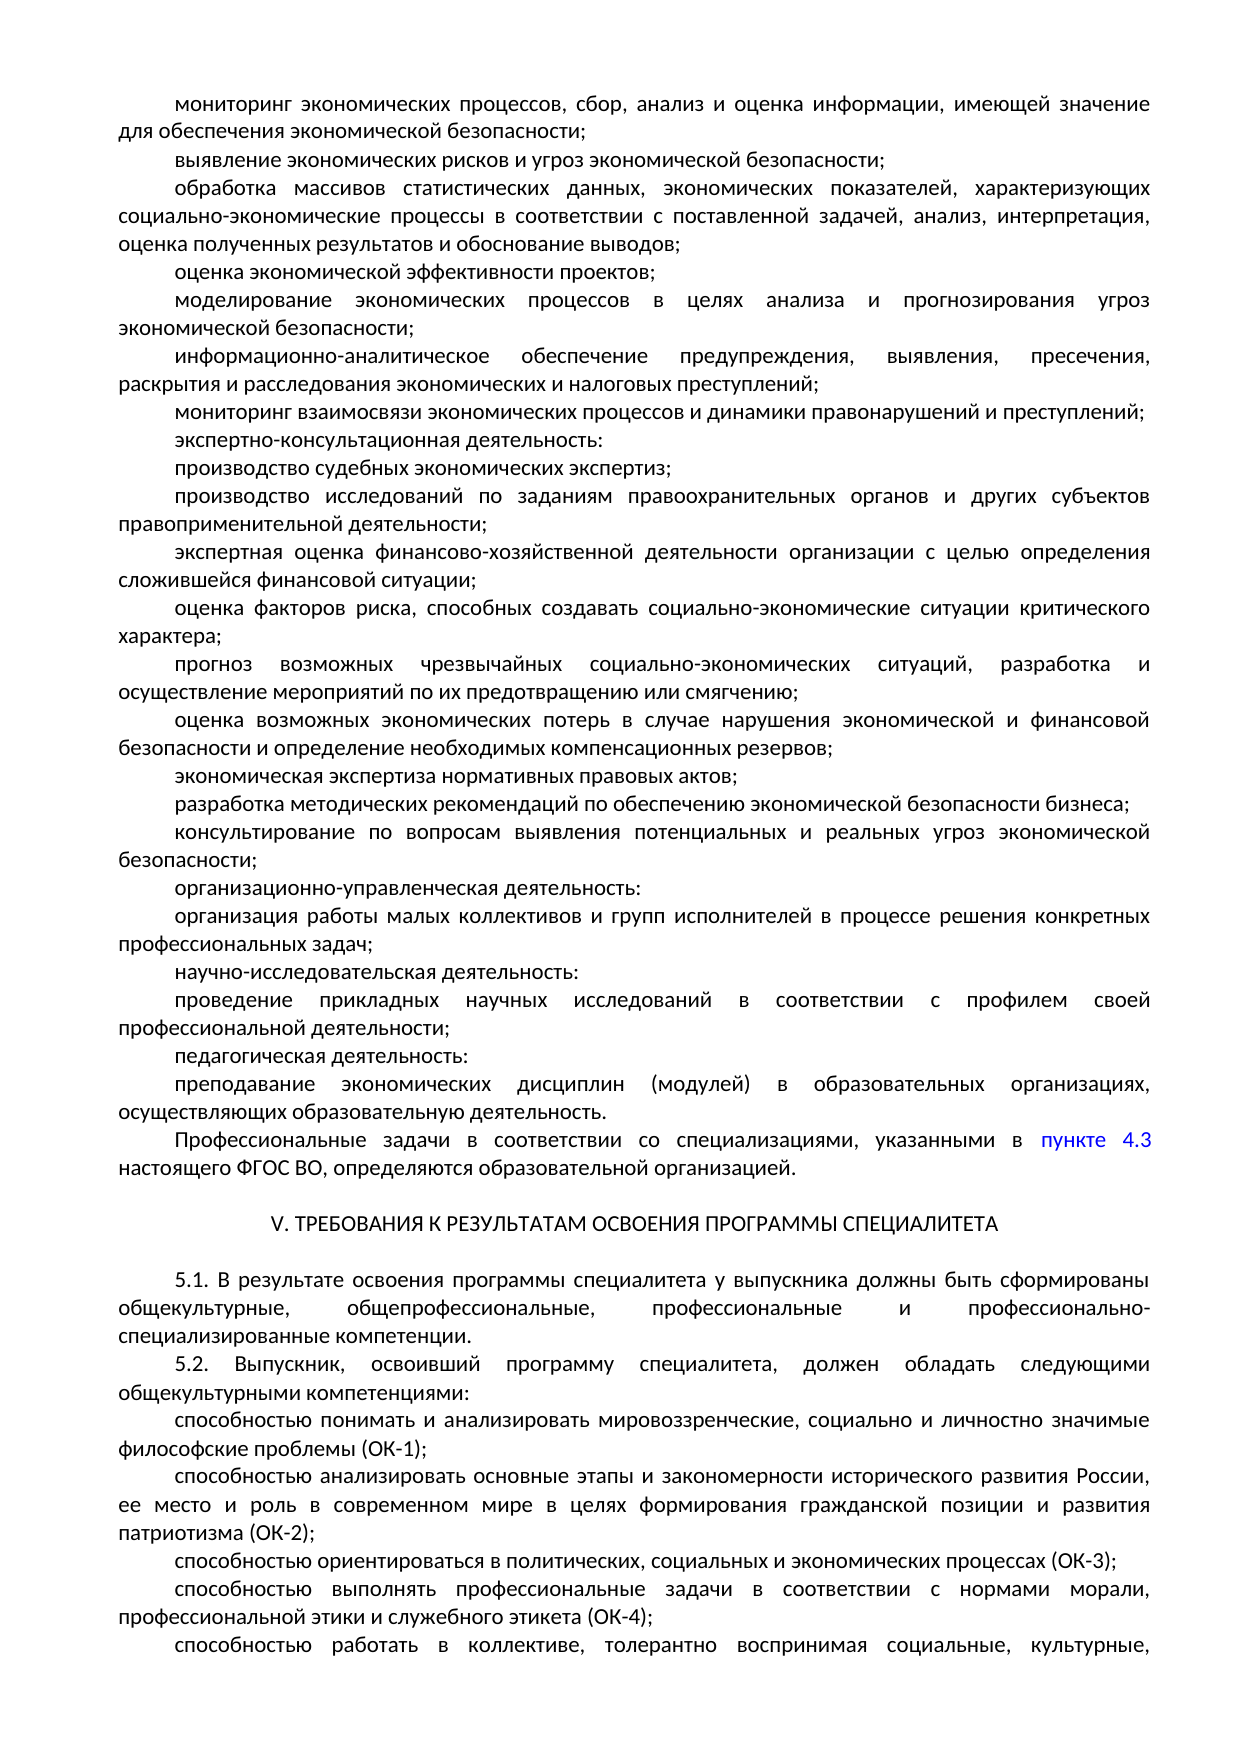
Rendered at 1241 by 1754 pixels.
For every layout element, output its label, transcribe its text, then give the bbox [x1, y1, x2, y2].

text проведение прикладных научных исследований в соответствии с профилем своей профессиональной деятельности; [118, 985, 1152, 1041]
text способностью анализировать основные этапы и закономерности исторического развития России, ее место и роль в современном мире в целях формирования гражданской позиции и развития патриотизма (ОК-2); [118, 1462, 1152, 1546]
text производство исследований по заданиям правоохранительных органов и других субъектов правоприменительной деятельности; [118, 481, 1152, 537]
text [118, 1630, 1152, 1658]
text способностью ориентироваться в политических, социальных и экономических процессах (ОК-3); [118, 1546, 1152, 1574]
text оценка возможных экономических потерь в случае нарушения экономической и финансовой безопасности и определение необходимых компенсационных резервов; [118, 705, 1152, 761]
text организация работы малых коллективов и групп исполнителей в процессе решения конкретных профессиональных задач; [118, 901, 1152, 957]
text разработка методических рекомендаций по обеспечению экономической безопасности бизнеса; [118, 789, 1152, 817]
text экспертно-консультационная деятельность: [118, 425, 1152, 453]
text Профессиональные задачи в соответствии со специализациями, указанными в пункте 4.3 настоящего ФГОС ВО, определяются образовательной организацией. [118, 1125, 1152, 1181]
text 5.1. В результате освоения программы специалитета у выпускника должны быть сформированы общекультурные, общепрофессиональные, профессиональные и профессионально-специализированные компетенции. [118, 1266, 1152, 1349]
text обработка массивов статистических данных, экономических показателей, характеризующих социально-экономические процессы в соответствии с поставленной задачей, анализ, интерпретация, оценка полученных результатов и обоснование выводов; [118, 173, 1152, 257]
text способностью выполнять профессиональные задачи в соответствии с нормами морали, профессиональной этики и служебного этикета (ОК-4); [118, 1574, 1152, 1630]
text экономическая экспертиза нормативных правовых актов; [118, 761, 1152, 789]
text консультирование по вопросам выявления потенциальных и реальных угроз экономической безопасности; [118, 817, 1152, 873]
text оценка экономической эффективности проектов; [118, 257, 1152, 285]
text выявление экономических рисков и угроз экономической безопасности; [118, 145, 1152, 173]
text 5.2. Выпускник, освоивший программу специалитета, должен обладать следующими общекультурными компетенциями: [118, 1349, 1152, 1406]
text организационно-управленческая деятельность: [118, 873, 1152, 901]
text мониторинг экономических процессов, сбор, анализ и оценка информации, имеющей значение для обеспечения экономической безопасности; [118, 89, 1152, 145]
text способностью понимать и анализировать мировоззренческие, социально и личностно значимые философские проблемы (ОК-1); [118, 1406, 1152, 1462]
text мониторинг взаимосвязи экономических процессов и динамики правонарушений и преступлений; [118, 397, 1152, 425]
text V. ТРЕБОВАНИЯ К РЕЗУЛЬТАТАМ ОСВОЕНИЯ ПРОГРАММЫ СПЕЦИАЛИТЕТА [118, 1209, 1152, 1237]
text преподавание экономических дисциплин (модулей) в образовательных организациях, осуществляющих образовательную деятельность. [118, 1069, 1152, 1125]
text производство судебных экономических экспертиз; [118, 453, 1152, 481]
text оценка факторов риска, способных создавать социально-экономические ситуации критического характера; [118, 593, 1152, 649]
text экспертная оценка финансово-хозяйственной деятельности организации с целью определения сложившейся финансовой ситуации; [118, 537, 1152, 593]
text прогноз возможных чрезвычайных социально-экономических ситуаций, разработка и осуществление мероприятий по их предотвращению или смягчению; [118, 649, 1152, 705]
text педагогическая деятельность: [118, 1041, 1152, 1069]
text информационно-аналитическое обеспечение предупреждения, выявления, пресечения, раскрытия и расследования экономических и налоговых преступлений; [118, 341, 1152, 397]
text моделирование экономических процессов в целях анализа и прогнозирования угроз экономической безопасности; [118, 285, 1152, 341]
text научно-исследовательская деятельность: [118, 957, 1152, 985]
